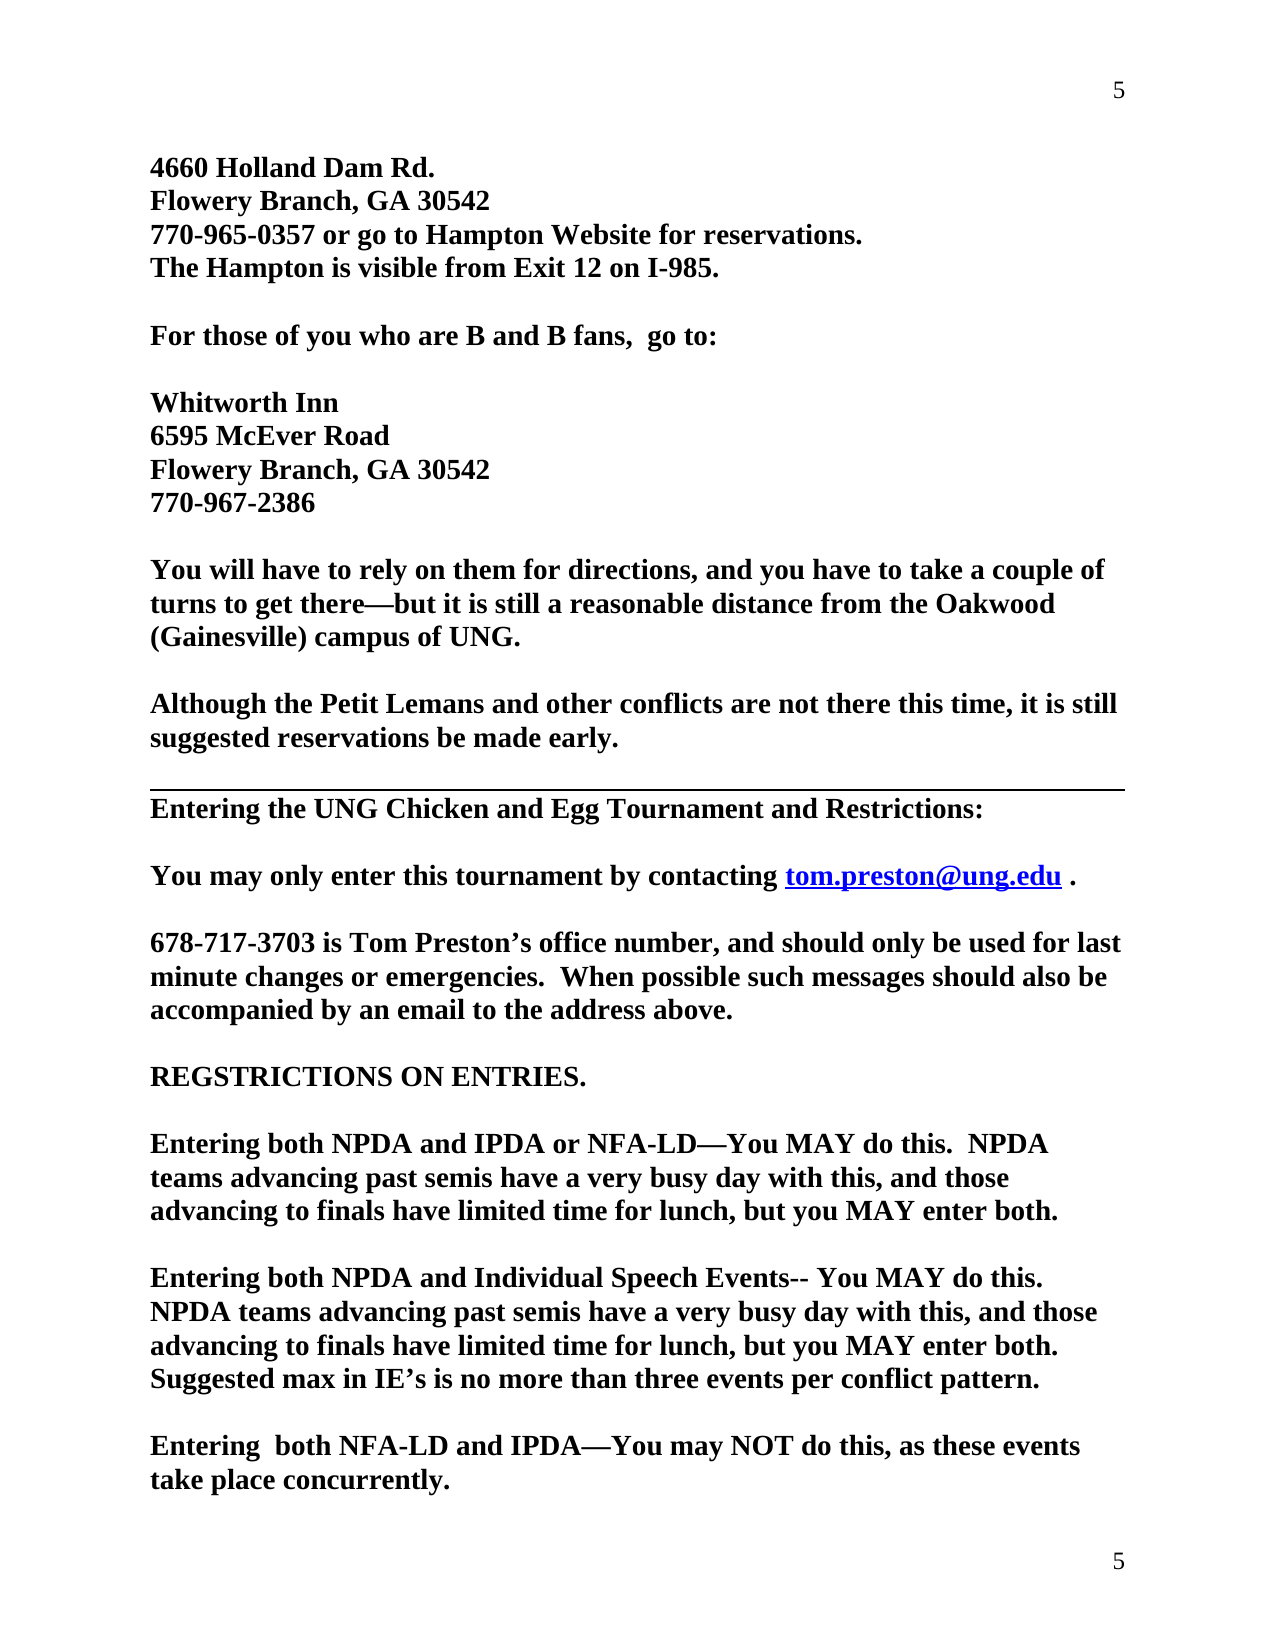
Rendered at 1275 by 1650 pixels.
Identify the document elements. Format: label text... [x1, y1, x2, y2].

text 770-967-2386 [150, 485, 1125, 519]
text REGSTRICTIONS ON ENTRIES. [150, 1059, 1125, 1093]
text Whitworth Inn [150, 385, 1125, 418]
text Entering both NFA-LD and IPDA—You may NOT do this, as these events take place concurrently. [150, 1428, 1125, 1495]
text 770-965-0357 or go to Hampton Website for reservations. [150, 217, 1125, 251]
text Flowery Branch, GA 30542 [150, 183, 1125, 217]
text Entering the UNG Chicken and Egg Tournament and Restrictions: [150, 791, 1125, 824]
text Although the Petit Lemans and other conflicts are not there this time, it is still suggested reservations be made early. [150, 687, 1125, 754]
text The Hampton is visible from Exit 12 on I-985. [150, 251, 1125, 284]
text For those of you who are B and B fans, go to: [150, 318, 1125, 351]
text Entering both NPDA and IPDA or NFA-LD—You MAY do this. NPDA teams advancing past semis have a very busy day with this, and those advancing to finals have limited time for lunch, but you MAY enter both. [150, 1126, 1125, 1227]
text 678-717-3703 is Tom Preston’s office number, and should only be used for last minute changes or emergencies. When possible such messages should also be accompanied by an email to the address above. [150, 925, 1125, 1026]
text You will have to rely on them for directions, and you have to take a couple of turns to get there—but it is still a reasonable distance from the Oakwood (Gainesville) campus of UNG. [150, 552, 1125, 653]
text Flowery Branch, GA 30542 [150, 452, 1125, 485]
text Entering both NPDA and Individual Speech Events-- You MAY do this. NPDA teams advancing past semis have a very busy day with this, and those advancing to finals have limited time for lunch, but you MAY enter both. Suggested max in IE’s is no more than three events per conflict pattern. [150, 1261, 1125, 1395]
text 6595 McEver Road [150, 418, 1125, 452]
text 4660 Holland Dam Rd. [150, 150, 1125, 183]
text You may only enter this tournament by contacting tom.preston@ung.edu . [150, 858, 1125, 892]
